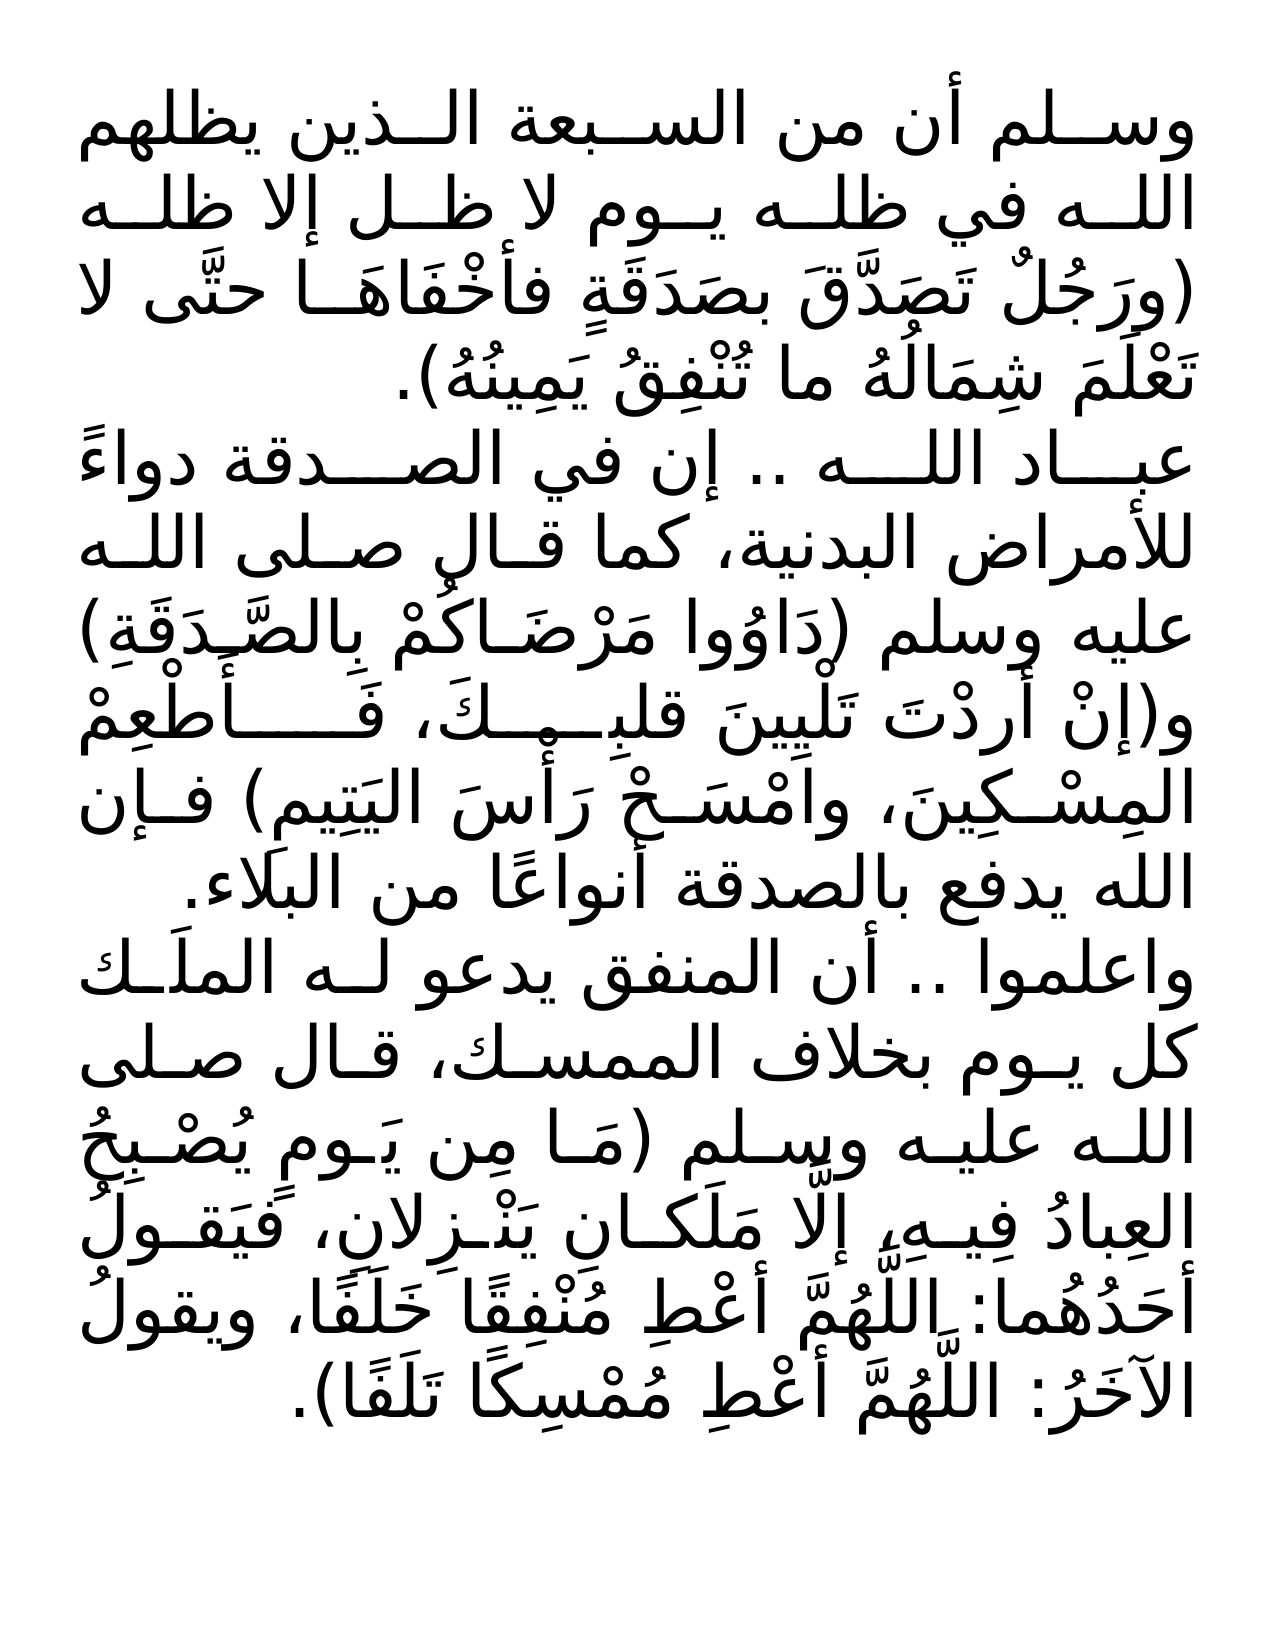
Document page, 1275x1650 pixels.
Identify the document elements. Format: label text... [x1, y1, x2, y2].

text واعلموا .. أن المنفق يدعو له الملَك كل يوم بخلاف الممسك، قال صلى الله عليه وسلم (مَا مِن يَومٍ يُصْبِحُ العِبادُ فِيهِ، إلَّا مَلَكانِ يَنْزِلانِ، فيَقولُ أحَدُهُما: اللَّهُمَّ أعْطِ مُنْفِقًا خَلَفًا، ويقولُ الآخَرُ: اللَّهُمَّ أعْطِ مُمْسِكًا تَلَفًا). [77, 926, 1198, 1435]
text عباد الله .. إن في الصدقة دواءً للأمراض البدنية، كما قال صلى الله عليه وسلم (دَاوُوا مَرْضَاكُمْ بِالصَّدَقَةِ) و(إنْ أردْتَ تَلْيِينَ قلبِكَ، فَأَطْعِمْ المِسْكِينَ، وامْسَحْ رَأْسَ اليَتِيمِ) فإن الله يدفع بالصدقة أنواعًا من البلاء. [77, 416, 1198, 926]
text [77, 77, 1198, 416]
